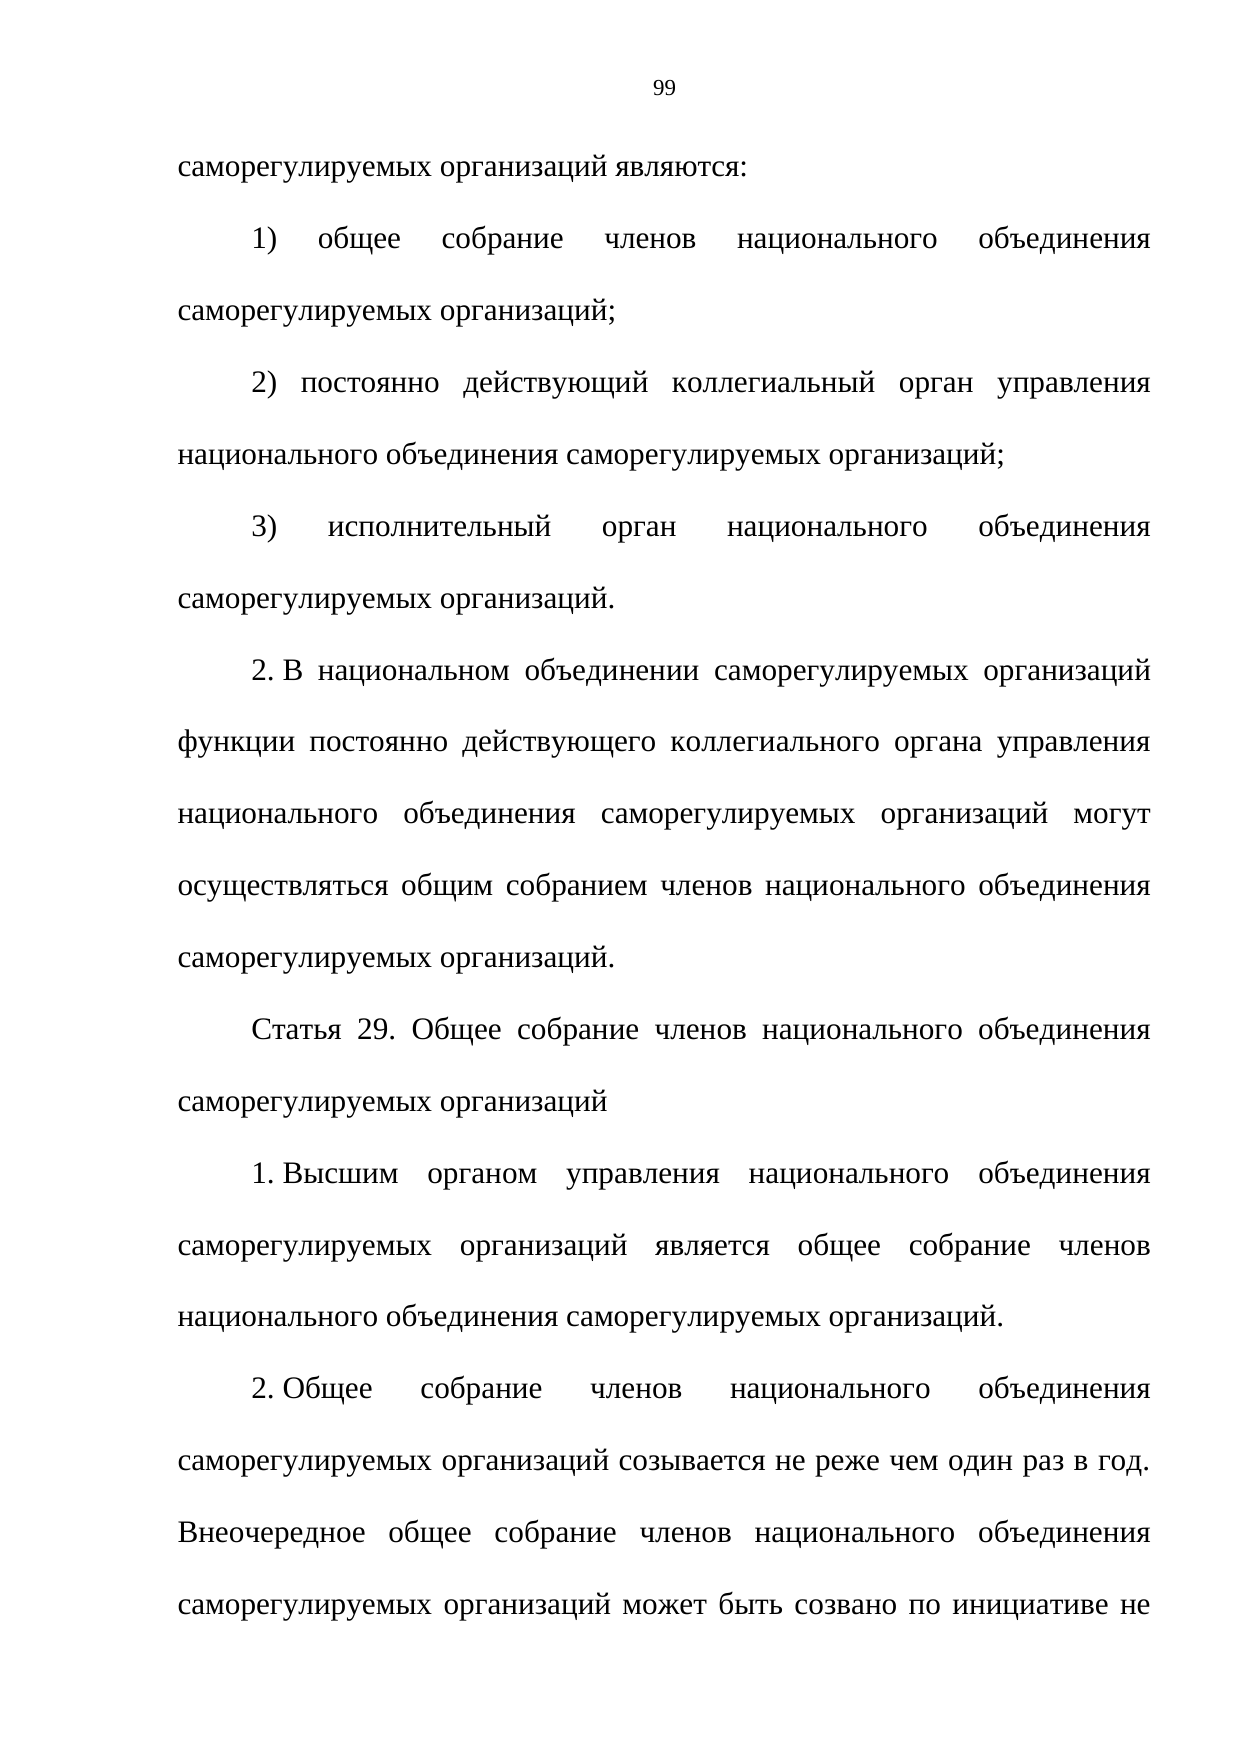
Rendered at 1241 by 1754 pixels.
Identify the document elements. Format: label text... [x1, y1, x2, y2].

text 1) общее собрание членов национального объединения саморегулируемых организаций; [177, 219, 1152, 327]
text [177, 1369, 1152, 1621]
text 3) исполнительный орган национального объединения саморегулируемых организаций. [177, 507, 1152, 615]
text 2) постоянно действующий коллегиальный орган управления национального объединения саморегулируемых организаций; [177, 363, 1152, 471]
text 1. Высшим органом управления национального объединения саморегулируемых организаций является общее собрание членов национального объединения саморегулируемых организаций. [177, 1154, 1152, 1334]
subtitle Статья 29. Общее собрание членов национального объединения саморегулируемых организаций [177, 1010, 1152, 1118]
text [177, 148, 1152, 184]
text 2. В национальном объединении саморегулируемых организаций функции постоянно действующего коллегиального органа управления национального объединения саморегулируемых организаций могут осуществляться общим собранием членов национального объединения саморегулируемых организаций. [177, 651, 1152, 974]
